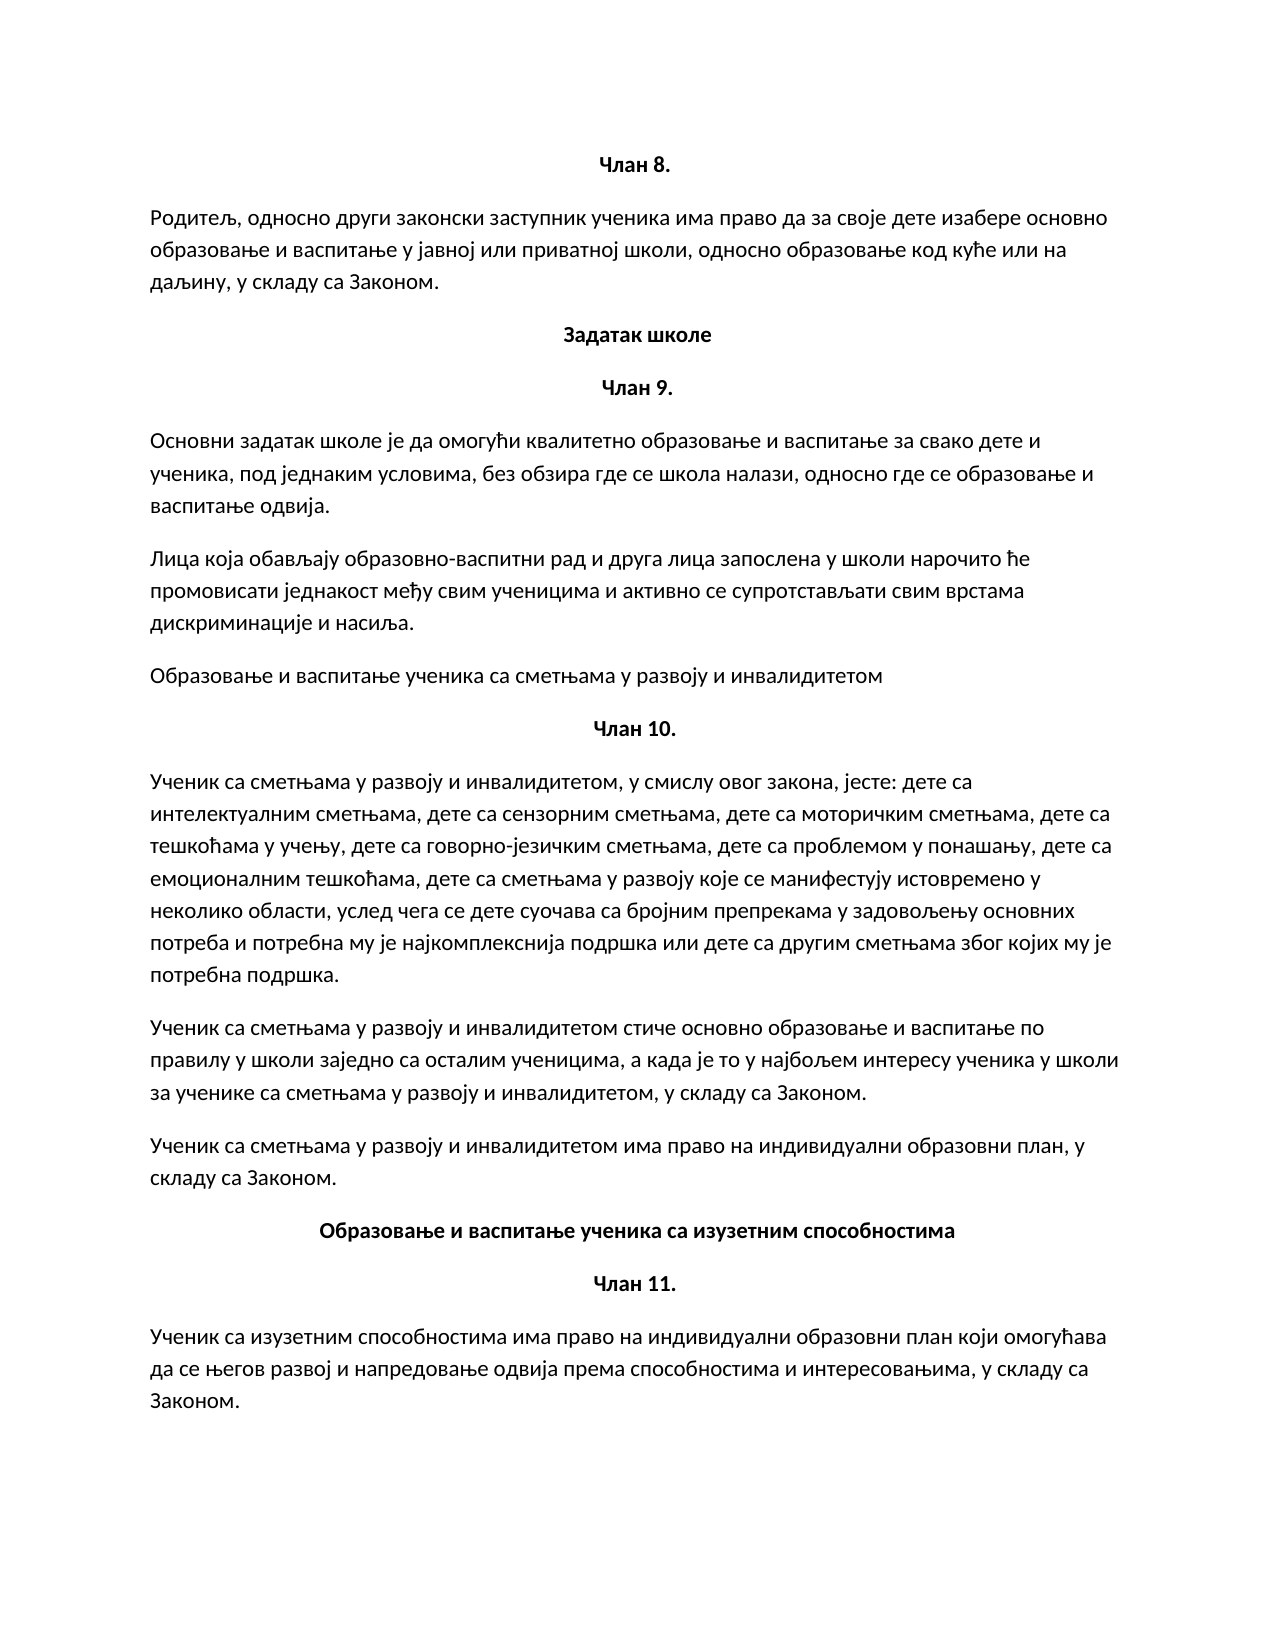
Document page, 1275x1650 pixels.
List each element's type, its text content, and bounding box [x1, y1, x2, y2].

text Лица која обављају образовно-васпитни рад и друга лица запослена у школи нарочито ће промовисати једнакост међу свим ученицима и активно се супротстављати свим врстама дискриминације и насиља. [150, 544, 1125, 636]
text Задатак школе [150, 320, 1125, 348]
text Ученик са сметњама у развоју и инвалидитетом, у смислу овог закона, јесте: дете са интелектуалним сметњама, дете са сензорним сметњама, дете са моторичким сметњама, дете са тешкоћама у учењу, дете са говорно-језичким сметњама, дете са проблемом у понашању, дете са емоционалним тешкоћама, дете са сметњама у развоју које се манифестују истовремено у неколико области, услед чега се дете суочава са бројним препрекама у задовољењу основних потреба и потребна му је најкомплекснија подршка или дете са другим сметњама због којих му је потребна подршка. [150, 767, 1125, 988]
text Основни задатак школе је да омогући квалитетно образовање и васпитање за свако дете и ученика, под једнаким условима, без обзира где се школа налази, односно где се образовање и васпитање одвија. [150, 426, 1125, 519]
text Члан 8. ﻿ [150, 150, 1125, 178]
text Образовање и васпитање ученика са изузетним способностима [150, 1216, 1125, 1244]
text Ученик са изузетним способностима има право на индивидуални образовни план који омогућава да се његов развој и напредовање одвија према способностима и интересовањима, у складу са Законом. [150, 1322, 1125, 1414]
text Члан 9. [150, 373, 1125, 401]
text Члан 10. ﻿ [150, 714, 1125, 742]
text Ученик са сметњама у развоју и инвалидитетом стиче основно образовање и васпитање по правилу у школи заједно са осталим ученицима, а када је то у најбољем интересу ученика у школи за ученике са сметњама у развоју и инвалидитетом, у складу са Законом. [150, 1013, 1125, 1106]
text Ученик са сметњама у развоју и инвалидитетом има право на индивидуални образовни план, у складу са Законом. [150, 1131, 1125, 1191]
text Члан 11. ﻿ [150, 1269, 1125, 1297]
text Родитељ, односно други законски заступник ученика има право да за своје дете изабере основно образовање и васпитање у јавној или приватној школи, односно образовање код куће или на даљину, у складу са Законом. [150, 203, 1125, 295]
text Образовање и васпитање ученика са сметњама у развоју и инвалидитетом [150, 661, 1125, 689]
